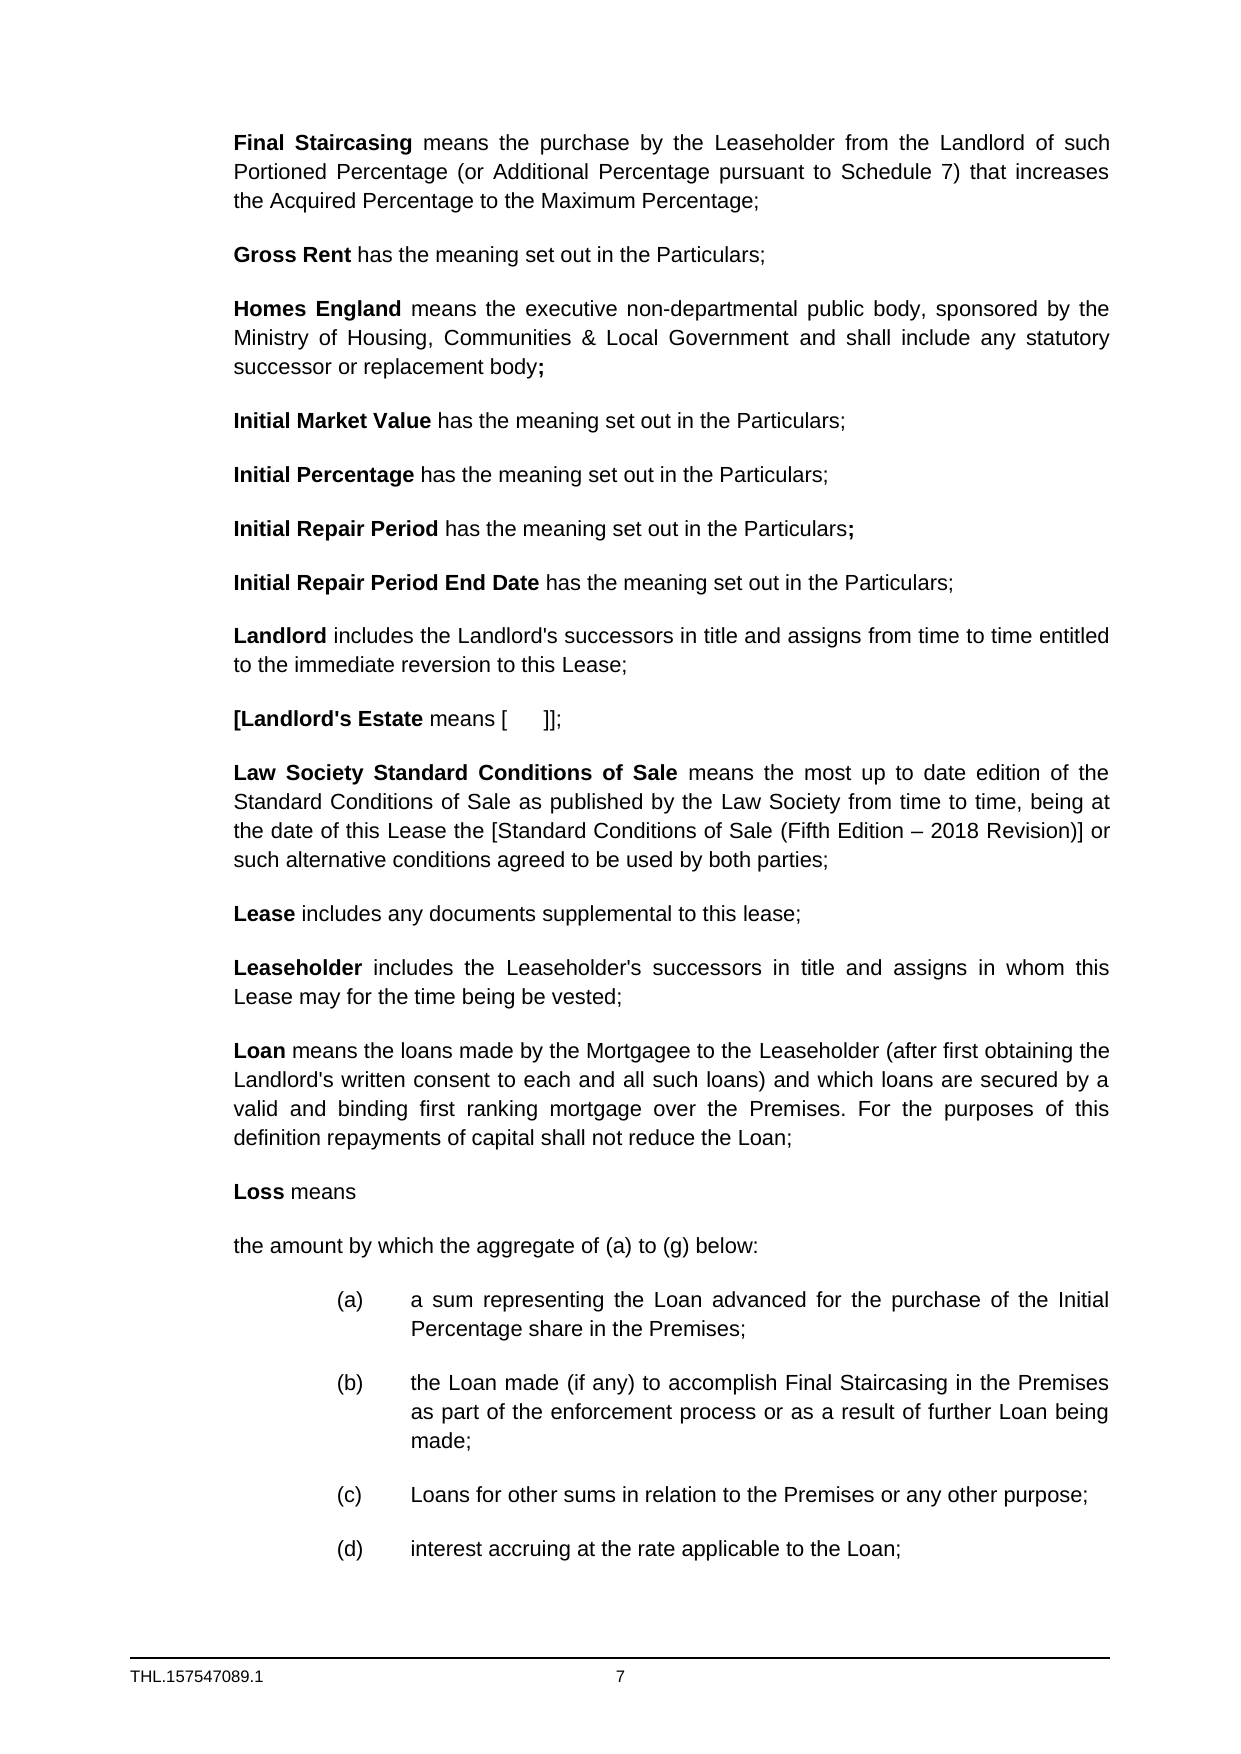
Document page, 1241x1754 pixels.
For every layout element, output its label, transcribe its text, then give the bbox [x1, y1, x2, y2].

text Initial Percentage has the meaning set out in the Particulars; [233, 462, 1110, 487]
list interest accruing at the rate applicable to the Loan; [337, 1536, 1110, 1561]
text Loss means [233, 1179, 1110, 1204]
list Loans for other sums in relation to the Premises or any other purpose; [337, 1482, 1110, 1507]
text Landlord includes the Landlord's successors in title and assigns from time to time entitled to the immediate reversion to this Lease; [233, 623, 1110, 678]
text Leaseholder includes the Leaseholder's successors in title and assigns in whom this Lease may for the time being be vested; [233, 955, 1110, 1009]
text the amount by which the aggregate of (a) to (g) below: [233, 1233, 1110, 1258]
text Law Society Standard Conditions of Sale means the most up to date edition of the Standard Conditions of Sale as published by the Law Society from time to time, being at the date of this Lease the [Standard Conditions of Sale (Fifth Edition – 2018 Revision)] or such alternative conditions agreed to be used by both parties; [233, 760, 1110, 872]
text [Landlord's Estate means [ ]]; [233, 706, 1110, 732]
list a sum representing the Loan advanced for the purchase of the Initial Percentage share in the Premises; [337, 1287, 1110, 1341]
text Final Staircasing means the purchase by the Leaseholder from the Landlord of such Portioned Percentage (or Additional Percentage pursuant to Schedule 7) that increases the Acquired Percentage to the Maximum Percentage; [233, 130, 1110, 213]
text Initial Repair Period has the meaning set out in the Particulars; [233, 516, 1110, 541]
text Initial Market Value has the meaning set out in the Particulars; [233, 408, 1110, 433]
text Lease includes any documents supplemental to this lease; [233, 901, 1110, 926]
text Loan means the loans made by the Mortgagee to the Leaseholder (after first obtaining the Landlord's written consent to each and all such loans) and which loans are secured by a valid and binding first ranking mortgage over the Premises. For the purposes of this definition repayments of capital shall not reduce the Loan; [233, 1038, 1110, 1150]
text Gross Rent has the meaning set out in the Particulars; [233, 242, 1110, 267]
text Initial Repair Period End Date has the meaning set out in the Particulars; [233, 569, 1110, 595]
text Homes England means the executive non-departmental public body, sponsored by the Ministry of Housing, Communities & Local Government and shall include any statutory successor or replacement body; [233, 296, 1110, 379]
list the Loan made (if any) to accomplish Final Staircasing in the Premises as part of the enforcement process or as a result of further Loan being made; [337, 1370, 1110, 1453]
